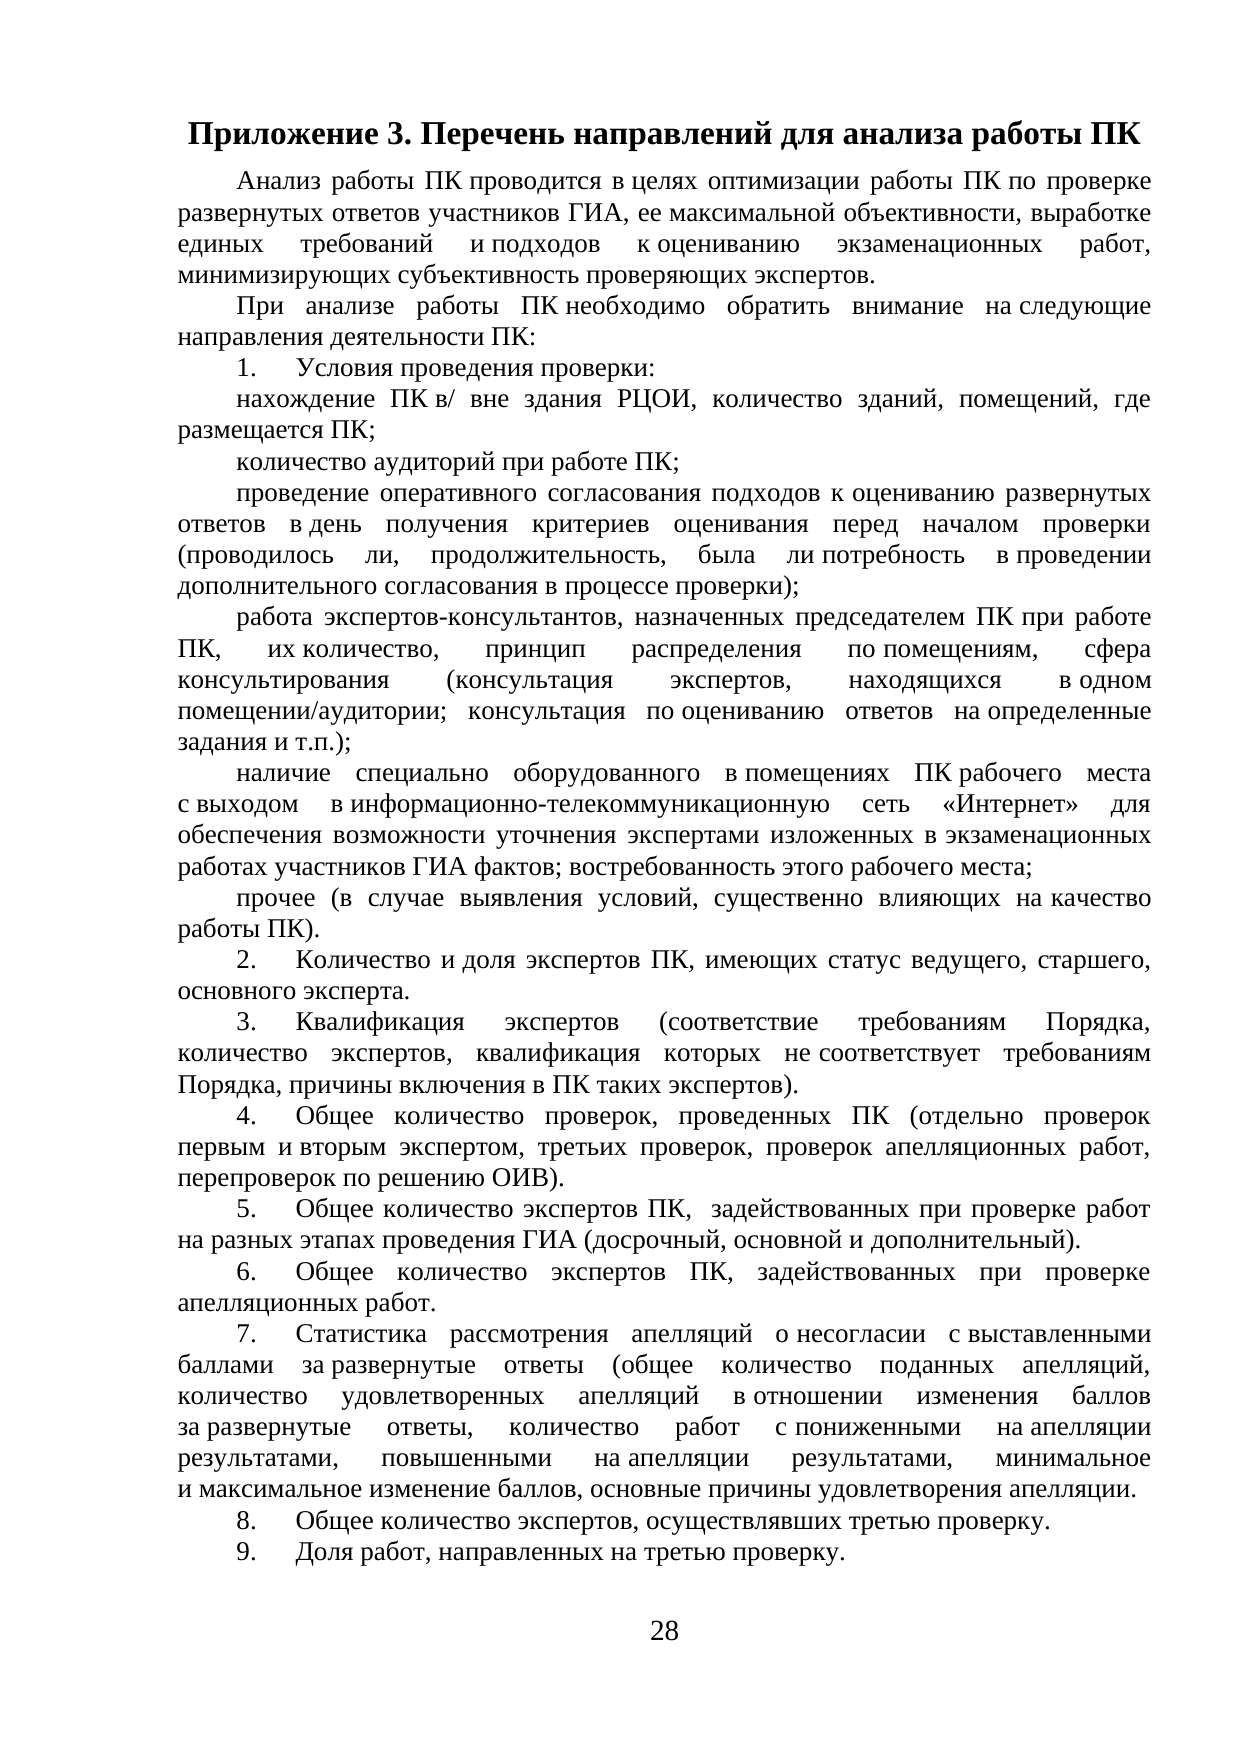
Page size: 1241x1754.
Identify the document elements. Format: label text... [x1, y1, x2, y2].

list Доля работ, направленных на третью проверку. [177, 1535, 1152, 1566]
text проведение оперативного согласования подходов к оцениванию развернутых ответов в день получения критериев оценивания перед началом проверки (проводилось ли, продолжительность, была ли потребность в проведении дополнительного согласования в процессе проверки); [177, 476, 1152, 601]
list Квалификация экспертов (соответствие требованиям Порядка, количество экспертов, квалификация которых не соответствует требованиям Порядка, причины включения в ПК таких экспертов). [177, 1005, 1152, 1099]
list Общее количество экспертов, осуществлявших третью проверку. [177, 1504, 1152, 1535]
list Общее количество экспертов ПК, задействованных при проверке работ на разных этапах проведения ГИА (досрочный, основной и дополнительный). [177, 1192, 1152, 1254]
text работа экспертов-консультантов, назначенных председателем ПК при работе ПК, их количество, принцип распределения по помещениям, сфера консультирования (консультация экспертов, находящихся в одном помещении/аудитории; консультация по оцениванию ответов на определенные задания и т.п.); [177, 601, 1152, 756]
list Общее количество экспертов ПК, задействованных при проверке апелляционных работ. [177, 1254, 1152, 1317]
text наличие специально оборудованного в помещениях ПК рабочего места с выходом в информационно-телекоммуникационную сеть «Интернет» для обеспечения возможности уточнения экспертами изложенных в экзаменационных работах участников ГИА фактов; востребованность этого рабочего места; [177, 756, 1152, 881]
text количество аудиторий при работе ПК; [177, 445, 1152, 476]
list Количество и доля экспертов ПК, имеющих статус ведущего, старшего, основного эксперта. [177, 943, 1152, 1005]
text Анализ работы ПК проводится в целях оптимизации работы ПК по проверке развернутых ответов участников ГИА, ее максимальной объективности, выработке единых требований и подходов к оцениванию экзаменационных работ, минимизирующих субъективность проверяющих экспертов. [177, 164, 1152, 289]
subtitle Приложение 3. Перечень направлений для анализа работы ПК [177, 114, 1152, 152]
text При анализе работы ПК необходимо обратить внимание на следующие направления деятельности ПК: [177, 289, 1152, 351]
text прочее (в случае выявления условий, существенно влияющих на качество работы ПК). [177, 881, 1152, 943]
list Общее количество проверок, проведенных ПК (отдельно проверок первым и вторым экспертом, третьих проверок, проверок апелляционных работ, перепроверок по решению ОИВ). [177, 1099, 1152, 1192]
list Условия проведения проверки: [177, 351, 1152, 382]
text нахождение ПК в/ вне здания РЦОИ, количество зданий, помещений, где размещается ПК; [177, 382, 1152, 445]
list Статистика рассмотрения апелляций о несогласии с выставленными баллами за развернутые ответы (общее количество поданных апелляций, количество удовлетворенных апелляций в отношении изменения баллов за развернутые ответы, количество работ с пониженными на апелляции результатами, повышенными на апелляции результатами, минимальное и максимальное изменение баллов, основные причины удовлетворения апелляции. [177, 1317, 1152, 1504]
